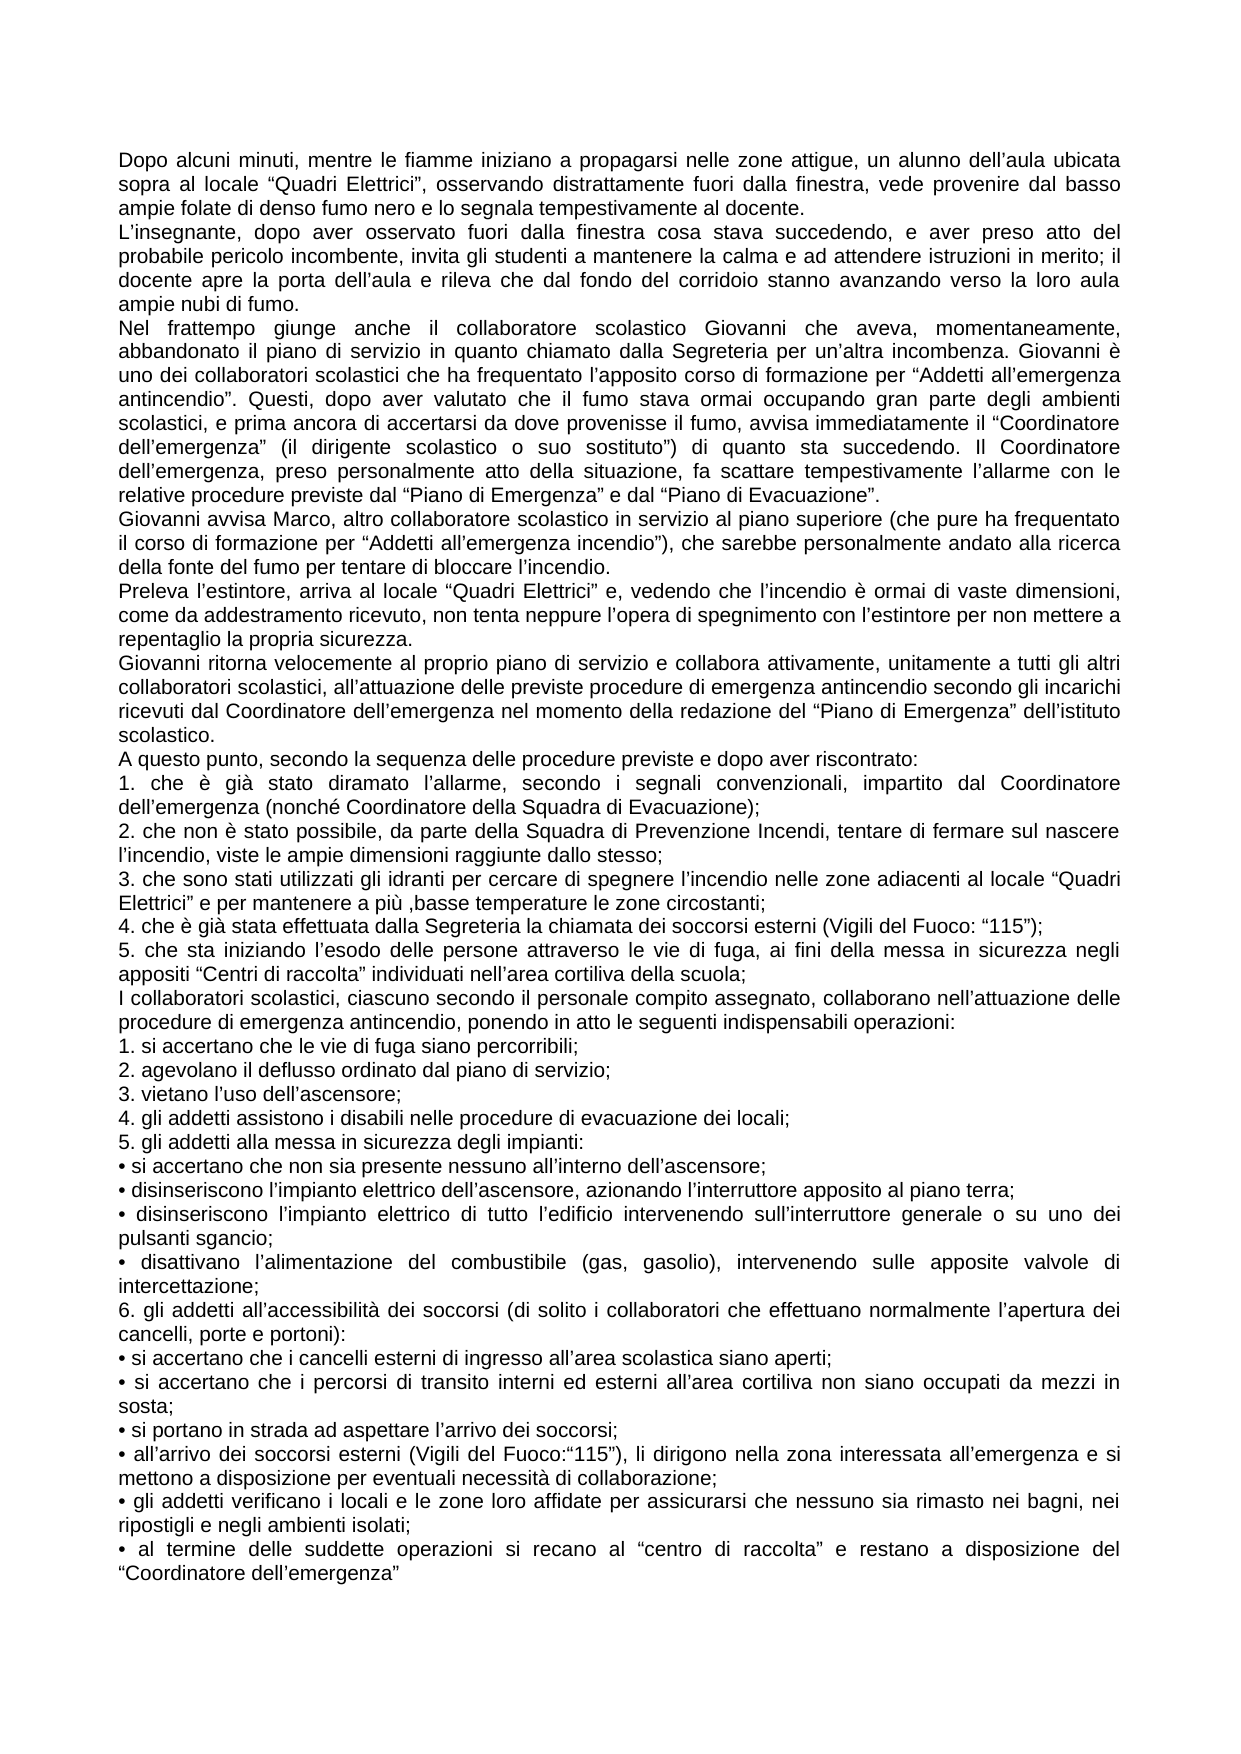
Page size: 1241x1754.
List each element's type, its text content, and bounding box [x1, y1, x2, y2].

text 3. vietano l’uso dell’ascensore; [118, 1082, 1122, 1106]
text A questo punto, secondo la sequenza delle procedure previste e dopo aver riscontrato: [118, 747, 1122, 771]
text 4. gli addetti assistono i disabili nelle procedure di evacuazione dei locali; [118, 1106, 1122, 1130]
text 2. agevolano il deflusso ordinato dal piano di servizio; [118, 1058, 1122, 1082]
text • si portano in strada ad aspettare l’arrivo dei soccorsi; [118, 1417, 1122, 1441]
text Nel frattempo giunge anche il collaboratore scolastico Giovanni che aveva, momentaneamente, abbandonato il piano di servizio in quanto chiamato dalla Segreteria per un’altra incombenza. Giovanni è uno dei collaboratori scolastici che ha frequentato l’apposito corso di formazione per “Addetti all’emergenza antincendio”. Questi, dopo aver valutato che il fumo stava ormai occupando gran parte degli ambienti scolastici, e prima ancora di accertarsi da dove provenisse il fumo, avvisa immediatamente il “Coordinatore dell’emergenza” (il dirigente scolastico o suo sostituto”) di quanto sta succedendo. Il Coordinatore dell’emergenza, preso personalmente atto della situazione, fa scattare tempestivamente l’allarme con le relative procedure previste dal “Piano di Emergenza” e dal “Piano di Evacuazione”. [118, 315, 1122, 507]
text 1. che è già stato diramato l’allarme, secondo i segnali convenzionali, impartito dal Coordinatore dell’emergenza (nonché Coordinatore della Squadra di Evacuazione); [118, 771, 1122, 818]
text • disinseriscono l’impianto elettrico di tutto l’edificio intervenendo sull’interruttore generale o su uno dei pulsanti sgancio; [118, 1202, 1122, 1250]
text Dopo alcuni minuti, mentre le fiamme iniziano a propagarsi nelle zone attigue, un alunno dell’aula ubicata sopra al locale “Quadri Elettrici”, osservando distrattamente fuori dalla finestra, vede provenire dal basso ampie folate di denso fumo nero e lo segnala tempestivamente al docente. [118, 148, 1122, 219]
text 1. si accertano che le vie di fuga siano percorribili; [118, 1034, 1122, 1058]
text 6. gli addetti all’accessibilità dei soccorsi (di solito i collaboratori che effettuano normalmente l’apertura dei cancelli, porte e portoni): [118, 1298, 1122, 1346]
text 5. che sta iniziando l’esodo delle persone attraverso le vie di fuga, ai fini della messa in sicurezza negli appositi “Centri di raccolta” individuati nell’area cortiliva della scuola; [118, 938, 1122, 986]
text 5. gli addetti alla messa in sicurezza degli impianti: [118, 1130, 1122, 1154]
text • disattivano l’alimentazione del combustibile (gas, gasolio), intervenendo sulle apposite valvole di intercettazione; [118, 1250, 1122, 1298]
text • all’arrivo dei soccorsi esterni (Vigili del Fuoco:“115”), li dirigono nella zona interessata all’emergenza e si mettono a disposizione per eventuali necessità di collaborazione; [118, 1441, 1122, 1489]
text • al termine delle suddette operazioni si recano al “centro di raccolta” e restano a disposizione del “Coordinatore dell’emergenza” [118, 1537, 1122, 1585]
text • disinseriscono l’impianto elettrico dell’ascensore, azionando l’interruttore apposito al piano terra; [118, 1178, 1122, 1202]
text Giovanni avvisa Marco, altro collaboratore scolastico in servizio al piano superiore (che pure ha frequentato il corso di formazione per “Addetti all’emergenza incendio”), che sarebbe personalmente andato alla ricerca della fonte del fumo per tentare di bloccare l’incendio. [118, 507, 1122, 579]
text 3. che sono stati utilizzati gli idranti per cercare di spegnere l’incendio nelle zone adiacenti al locale “Quadri Elettrici” e per mantenere a più ,basse temperature le zone circostanti; [118, 866, 1122, 914]
text • si accertano che i percorsi di transito interni ed esterni all’area cortiliva non siano occupati da mezzi in sosta; [118, 1369, 1122, 1417]
text • gli addetti verificano i locali e le zone loro affidate per assicurarsi che nessuno sia rimasto nei bagni, nei ripostigli e negli ambienti isolati; [118, 1489, 1122, 1537]
text • si accertano che non sia presente nessuno all’interno dell’ascensore; [118, 1154, 1122, 1178]
text 2. che non è stato possibile, da parte della Squadra di Prevenzione Incendi, tentare di fermare sul nascere l’incendio, viste le ampie dimensioni raggiunte dallo stesso; [118, 818, 1122, 866]
text Giovanni ritorna velocemente al proprio piano di servizio e collabora attivamente, unitamente a tutti gli altri collaboratori scolastici, all’attuazione delle previste procedure di emergenza antincendio secondo gli incarichi ricevuti dal Coordinatore dell’emergenza nel momento della redazione del “Piano di Emergenza” dell’istituto scolastico. [118, 651, 1122, 747]
text I collaboratori scolastici, ciascuno secondo il personale compito assegnato, collaborano nell’attuazione delle procedure di emergenza antincendio, ponendo in atto le seguenti indispensabili operazioni: [118, 986, 1122, 1034]
text L’insegnante, dopo aver osservato fuori dalla finestra cosa stava succedendo, e aver preso atto del probabile pericolo incombente, invita gli studenti a mantenere la calma e ad attendere istruzioni in merito; il docente apre la porta dell’aula e rileva che dal fondo del corridoio stanno avanzando verso la loro aula ampie nubi di fumo. [118, 219, 1122, 315]
text Preleva l’estintore, arriva al locale “Quadri Elettrici” e, vedendo che l’incendio è ormai di vaste dimensioni, come da addestramento ricevuto, non tenta neppure l’opera di spegnimento con l’estintore per non mettere a repentaglio la propria sicurezza. [118, 579, 1122, 651]
text 4. che è già stata effettuata dalla Segreteria la chiamata dei soccorsi esterni (Vigili del Fuoco: “115”); [118, 914, 1122, 938]
text • si accertano che i cancelli esterni di ingresso all’area scolastica siano aperti; [118, 1346, 1122, 1369]
